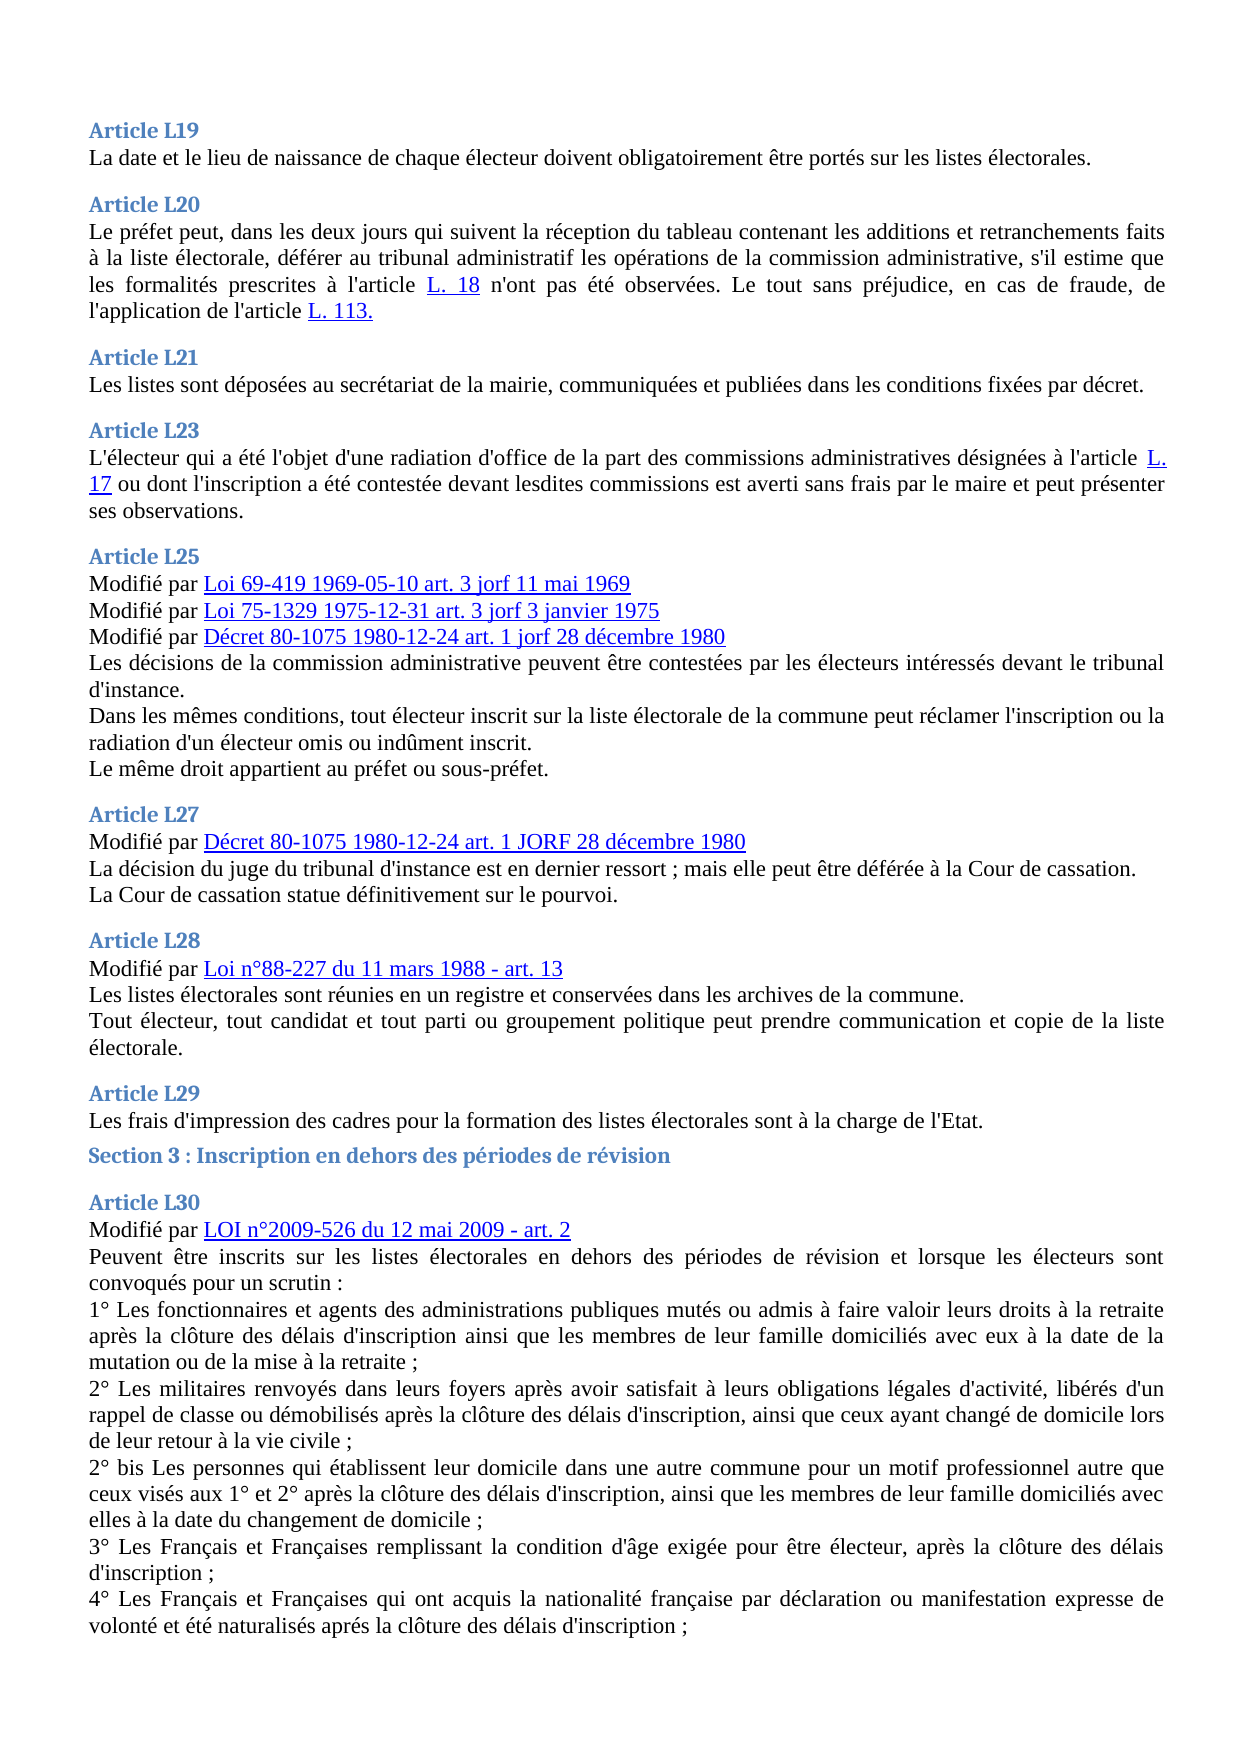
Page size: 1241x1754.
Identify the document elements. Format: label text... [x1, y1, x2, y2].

subtitle Article L28 [89, 928, 1167, 955]
text La décision du juge du tribunal d'instance est en dernier ressort ; mais elle peut être déférée à la Cour de cassation. [89, 855, 1167, 881]
text Les listes sont déposées au secrétariat de la mairie, communiquées et publiées dans les conditions fixées par décret. [89, 371, 1167, 397]
text Le préfet peut, dans les deux jours qui suivent la réception du tableau contenant les additions et retranchements faits à la liste électorale, déférer au tribunal administratif les opérations de la commission administrative, s'il estime que les formalités prescrites à l'article L. 18 n'ont pas été observées. Le tout sans préjudice, en cas de fraude, de l'application de l'article L. 113. [89, 218, 1167, 323]
subtitle Article L21 [89, 344, 1167, 371]
text L'électeur qui a été l'objet d'une radiation d'office de la part des commissions administratives désignées à l'article L. 17 ou dont l'inscription a été contestée devant lesdites commissions est averti sans frais par le maire et peut présenter ses observations. [89, 444, 1167, 523]
subtitle Article L27 [89, 802, 1167, 828]
text Les frais d'impression des cadres pour la formation des listes électorales sont à la charge de l'Etat. [89, 1107, 1167, 1134]
text Modifié par LOI n°2009-526 du 12 mai 2009 - art. 2 [89, 1217, 1167, 1243]
text Peuvent être inscrits sur les listes électorales en dehors des périodes de révision et lorsque les électeurs sont convoqués pour un scrutin : [89, 1243, 1167, 1296]
text Dans les mêmes conditions, tout électeur inscrit sur la liste électorale de la commune peut réclamer l'inscription ou la radiation d'un électeur omis ou indûment inscrit. [89, 702, 1167, 755]
subtitle Article L25 [89, 544, 1167, 570]
text Les listes électorales sont réunies en un registre et conservées dans les archives de la commune. [89, 981, 1167, 1007]
text Modifié par Loi n°88-227 du 11 mars 1988 - art. 13 [89, 955, 1167, 981]
subtitle Article L20 [89, 192, 1167, 218]
text Le même droit appartient au préfet ou sous-préfet. [89, 755, 1167, 781]
text Modifié par Décret 80-1075 1980-12-24 art. 1 JORF 28 décembre 1980 [89, 828, 1167, 855]
subtitle Article L23 [89, 418, 1167, 444]
text La date et le lieu de naissance de chaque électeur doivent obligatoirement être portés sur les listes électorales. [89, 144, 1167, 171]
text Modifié par Loi 69-419 1969-05-10 art. 3 jorf 11 mai 1969 [89, 570, 1167, 597]
text 3° Les Français et Françaises remplissant la condition d'âge exigée pour être électeur, après la clôture des délais d'inscription ; [89, 1533, 1167, 1586]
text 1° Les fonctionnaires et agents des administrations publiques mutés ou admis à faire valoir leurs droits à la retraite après la clôture des délais d'inscription ainsi que les membres de leur famille domiciliés avec eux à la date de la mutation ou de la mise à la retraite ; [89, 1296, 1167, 1375]
text Modifié par Décret 80-1075 1980-12-24 art. 1 jorf 28 décembre 1980 [89, 623, 1167, 649]
text 4° Les Français et Françaises qui ont acquis la nationalité française par déclaration ou manifestation expresse de volonté et été naturalisés aprés la clôture des délais d'inscription ; [89, 1586, 1167, 1638]
text Les décisions de la commission administrative peuvent être contestées par les électeurs intéressés devant le tribunal d'instance. [89, 649, 1167, 702]
subtitle Article L30 [89, 1190, 1167, 1217]
text La Cour de cassation statue définitivement sur le pourvoi. [89, 881, 1167, 907]
subtitle Section 3 : Inscription en dehors des périodes de révision [89, 1143, 1167, 1169]
text Tout électeur, tout candidat et tout parti ou groupement politique peut prendre communication et copie de la liste électorale. [89, 1007, 1167, 1060]
subtitle Article L19 [89, 118, 1167, 144]
text 2° Les militaires renvoyés dans leurs foyers après avoir satisfait à leurs obligations légales d'activité, libérés d'un rappel de classe ou démobilisés après la clôture des délais d'inscription, ainsi que ceux ayant changé de domicile lors de leur retour à la vie civile ; [89, 1375, 1167, 1454]
text 2° bis Les personnes qui établissent leur domicile dans une autre commune pour un motif professionnel autre que ceux visés aux 1° et 2° après la clôture des délais d'inscription, ainsi que les membres de leur famille domiciliés avec elles à la date du changement de domicile ; [89, 1454, 1167, 1533]
text Modifié par Loi 75-1329 1975-12-31 art. 3 jorf 3 janvier 1975 [89, 597, 1167, 623]
subtitle Article L29 [89, 1081, 1167, 1107]
